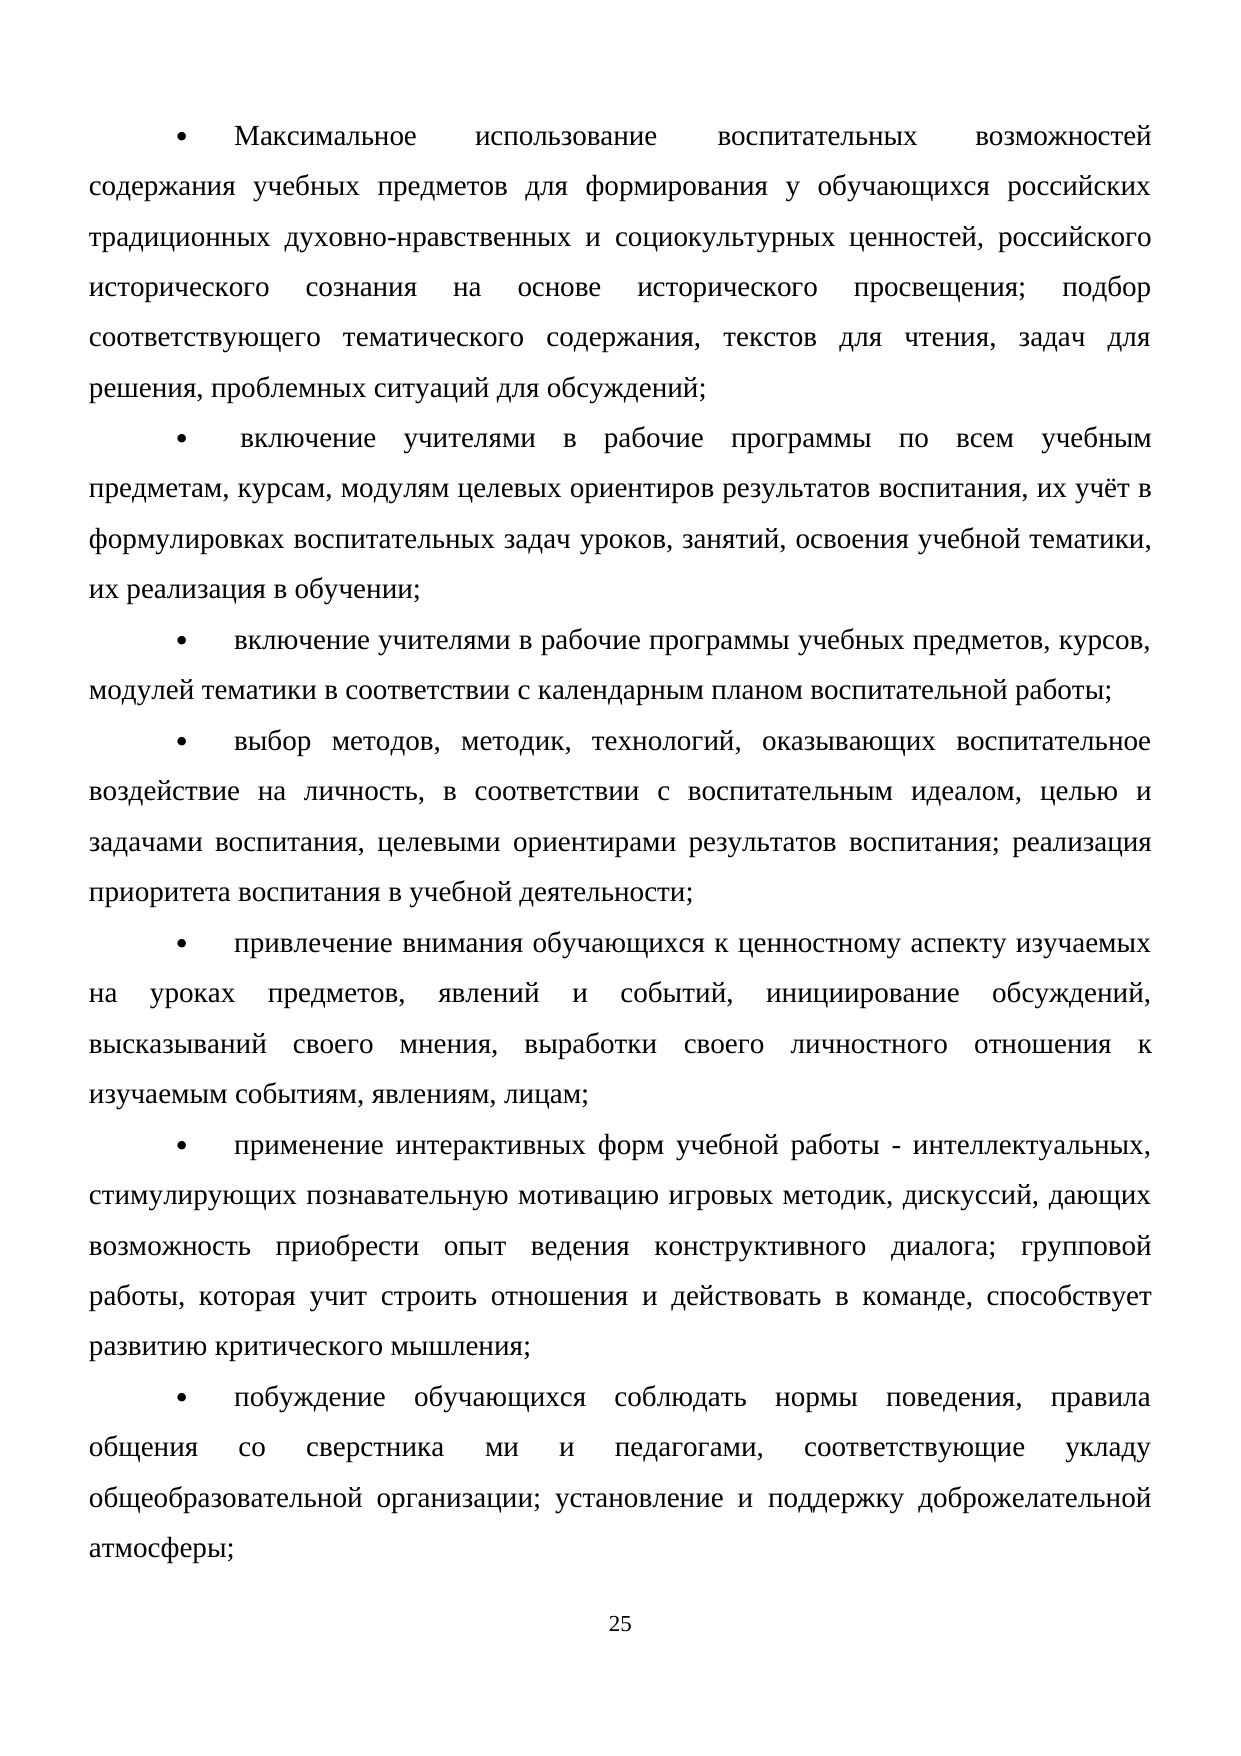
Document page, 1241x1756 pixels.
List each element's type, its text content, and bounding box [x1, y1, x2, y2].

list применение интерактивных форм учебной работы - интеллектуальных, стимулирующих познавательную мотивацию игровых методик, дискуссий, дающих возможность приобрести опыт ведения конструктивного диалога; групповой работы, которая учит строить отношения и действовать в команде, способствует развитию критического мышления; [89, 1127, 1152, 1362]
list Максимальное использование воспитательных возможностей содержания учебных предметов для формирования у обучающихся российских традиционных духовно-нравственных и социокультурных ценностей, российского исторического сознания на основе исторического просвещения; подбор соответствующего тематического содержания, текстов для чтения, задач для решения, проблемных ситуаций для обсуждений; [89, 118, 1152, 403]
list привлечение внимания обучающихся к ценностному аспекту изучаемых на уроках предметов, явлений и событий, инициирование обсуждений, высказываний своего мнения, выработки своего личностного отношения к изучаемым событиям, явлениям, лицам; [89, 925, 1152, 1110]
list включение учителями в рабочие программы по всем учебным предметам, курсам, модулям целевых ориентиров результатов воспитания, их учёт в формулировках воспитательных задач уроков, занятий, освоения учебной тематики, их реализация в обучении; [89, 420, 1152, 605]
list включение учителями в рабочие программы учебных предметов, курсов, модулей тематики в соответствии с календарным планом воспитательной работы; [89, 622, 1152, 706]
list побуждение обучающихся соблюдать нормы поведения, правила общения со сверстника ми и педагогами, соответствующие укладу общеобразовательной организации; установление и поддержку доброжелательной атмосферы; [89, 1379, 1152, 1563]
list выбор методов, методик, технологий, оказывающих воспитательное воздействие на личность, в соответствии с воспитательным идеалом, целью и задачами воспитания, целевыми ориентирами результатов воспитания; реализация приоритета воспитания в учебной деятельности; [89, 723, 1152, 908]
